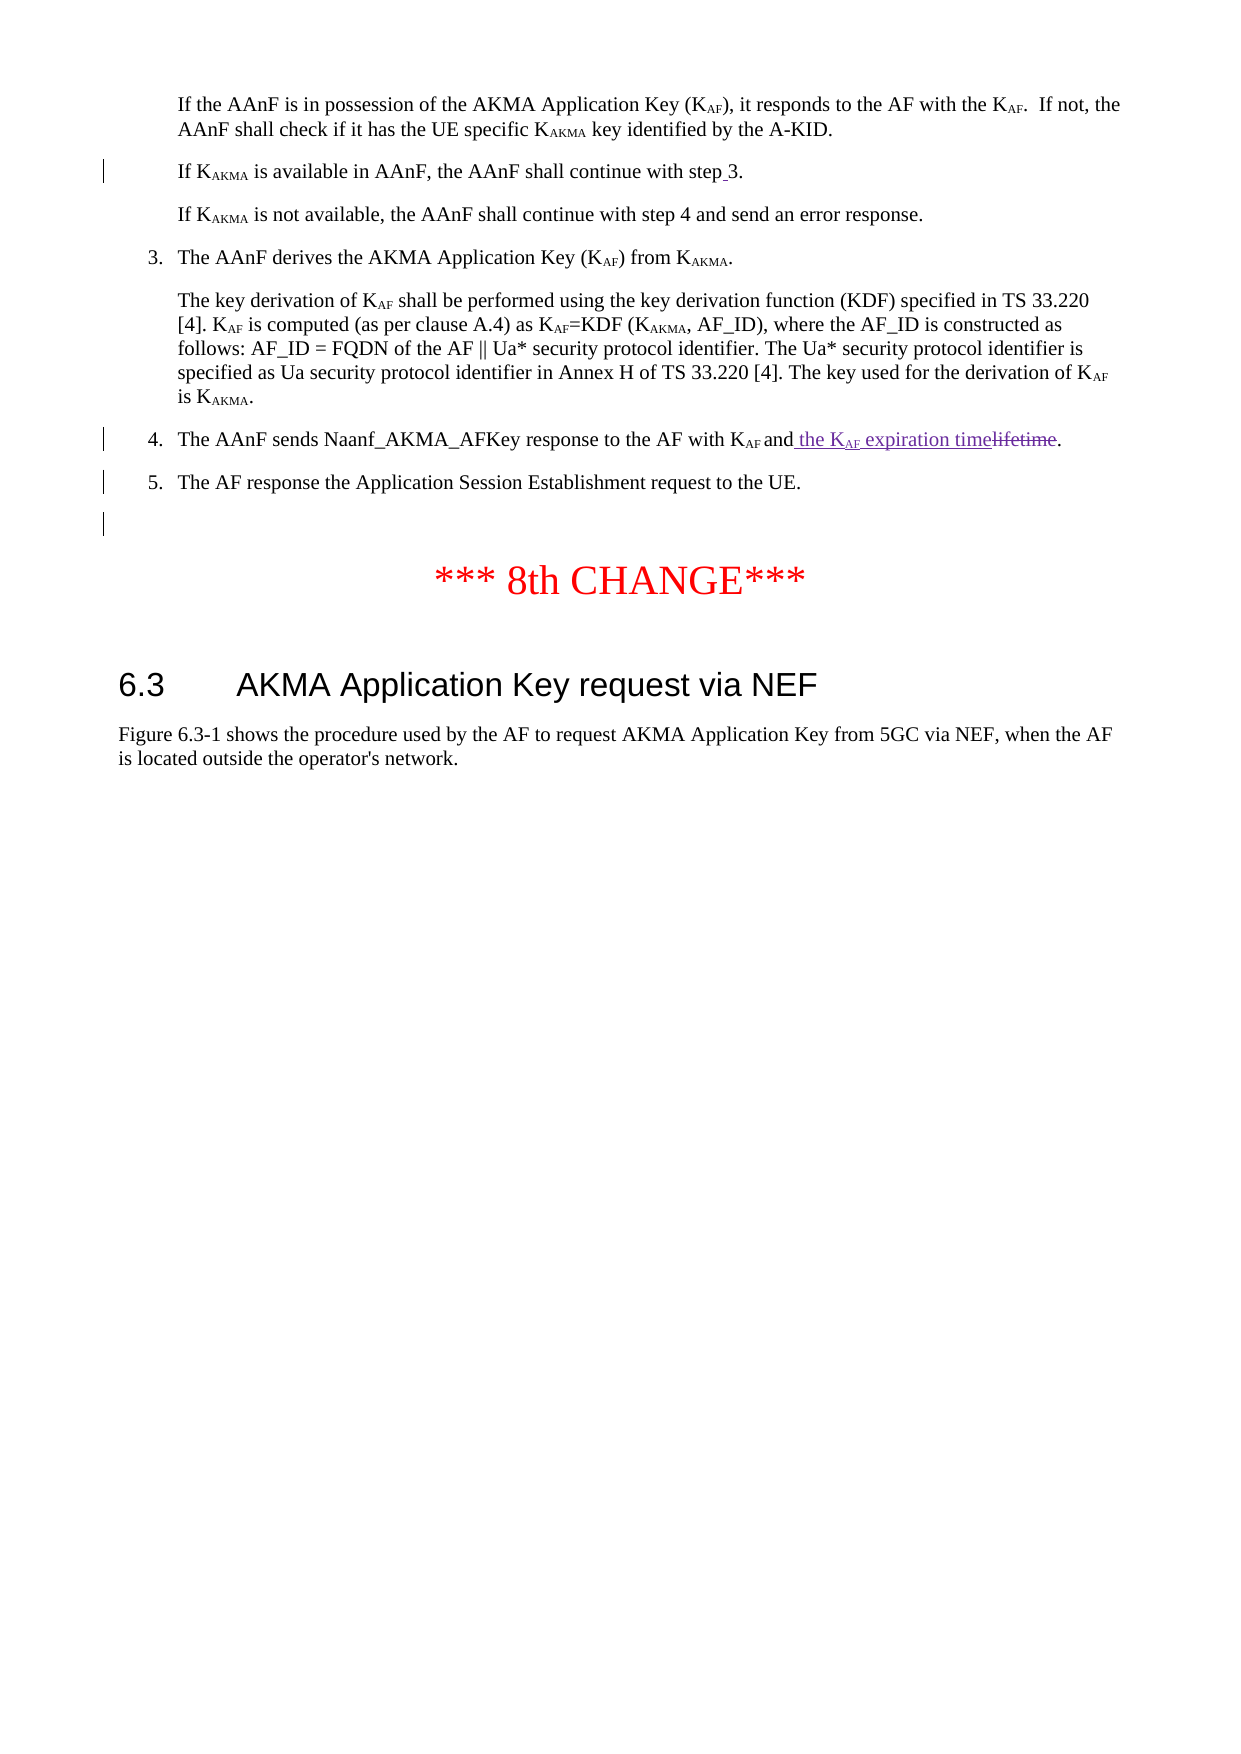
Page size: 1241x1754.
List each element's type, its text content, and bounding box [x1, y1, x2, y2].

text *** 8th CHANGE*** [118, 555, 1122, 603]
text If KAKMA is not available, the AAnF shall continue with step 4 and send an error response. [148, 202, 1122, 226]
text If KAKMA is available in AAnF, the AAnF shall continue with step3. [148, 159, 1122, 183]
text If the AAnF is in possession of the AKMA Application Key (KAF), it responds to the AF with the KAF. If not, the AAnF shall check if it has the UE specific KAKMA key identified by the A-KID. [177, 92, 1122, 141]
text 3. The AAnF derives the AKMA Application Key (KAF) from KAKMA. [148, 245, 1122, 269]
text The key derivation of KAF shall be performed using the key derivation function (KDF) specified in TS 33.220 [4]. KAF is computed (as per clause A.4) as KAF=KDF (KAKMA, AF_ID), where the AF_ID is constructed as follows: AF_ID = FQDN of the AF || Ua* security protocol identifier. The Ua* security protocol identifier is specified as Ua security protocol identifier in Annex H of TS 33.220 [4]. The key used for the derivation of KAF is KAKMA. [148, 288, 1122, 408]
text 4. The AAnF sends Naanf_AKMA_AFKey response to the AF with KAF and. [148, 427, 1122, 451]
text Figure 6.3-1 shows the procedure used by the AF to request AKMA Application Key from 5GC via NEF, when the AF is located outside the operator's network. [118, 722, 1122, 770]
subtitle 6.3 AKMA Application Key request via NEF [118, 665, 1122, 703]
text 5. The AF response the Application Session Establishment request to the UE. [148, 469, 1122, 494]
